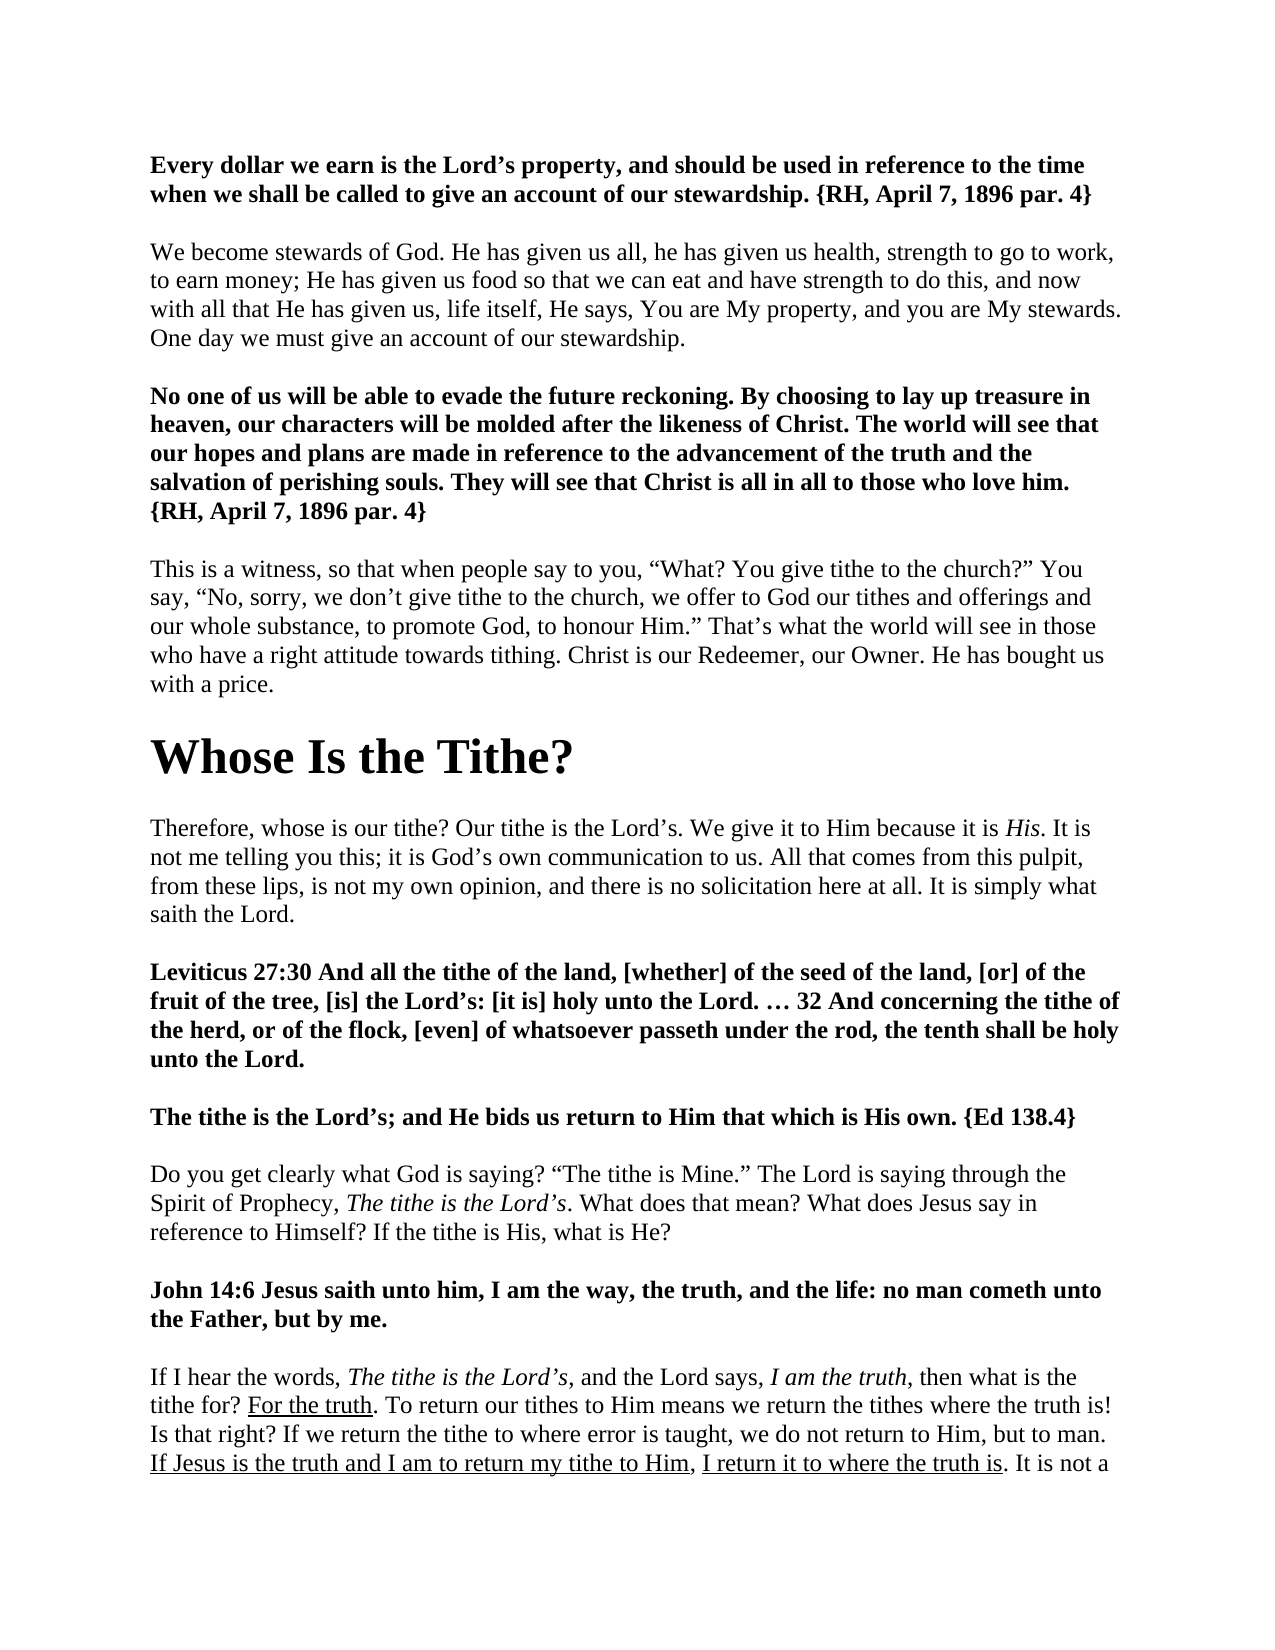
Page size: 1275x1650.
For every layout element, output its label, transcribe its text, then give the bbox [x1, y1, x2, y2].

text Therefore, whose is our tithe? Our tithe is the Lord’s. We give it to Him because it is His. It is not me telling you this; it is God’s own communication to us. All that comes from this pulpit, from these lips, is not my own opinion, and there is no solicitation here at all. It is simply what saith the Lord. [150, 813, 1125, 928]
text John 14:6 Jesus saith unto him, I am the way, the truth, and the life: no man cometh unto the Father, but by me. [150, 1275, 1125, 1332]
text Every dollar we earn is the Lord’s property, and should be used in reference to the time when we shall be called to give an account of our stewardship. {RH, April 7, 1896 par. 4} [150, 150, 1125, 207]
text This is a witness, so that when people say to you, “What? You give tithe to the church?” You say, “No, sorry, we don’t give tithe to the church, we offer to God our tithes and offerings and our whole substance, to promote God, to honour Him.” That’s what the world will see in those who have a right attitude towards tithing. Christ is our Redeemer, our Owner. He has bought us with a price. [150, 554, 1125, 697]
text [150, 1362, 1125, 1477]
text No one of us will be able to evade the future reckoning. By choosing to lay up treasure in heaven, our characters will be molded after the likeness of Christ. The world will see that our hopes and plans are made in reference to the advancement of the truth and the salvation of perishing souls. They will see that Christ is all in all to those who love him. {RH, April 7, 1896 par. 4} [150, 381, 1125, 524]
text We become stewards of God. He has given us all, he has given us health, strength to go to work, to earn money; He has given us food so that we can eat and have strength to do this, and now with all that He has given us, life itself, He says, You are My property, and you are My stewards. One day we must give an account of our stewardship. [150, 237, 1125, 352]
text The tithe is the Lord’s; and He bids us return to Him that which is His own. {Ed 138.4} [150, 1102, 1125, 1130]
text Do you get clearly what God is saying? “The tithe is Mine.” The Lord is saying through the Spirit of Prophecy, The tithe is the Lord’s. What does that mean? What does Jesus say in reference to Himself? If the tithe is His, what is He? [150, 1159, 1125, 1246]
text Whose Is the Tithe? [150, 727, 1125, 784]
text Leviticus 27:30 And all the tithe of the land, [whether] of the seed of the land, [or] of the fruit of the tree, [is] the Lord’s: [it is] holy unto the Lord. … 32 And concerning the tithe of the herd, or of the flock, [even] of whatsoever passeth under the rod, the tenth shall be holy unto the Lord. [150, 957, 1125, 1072]
